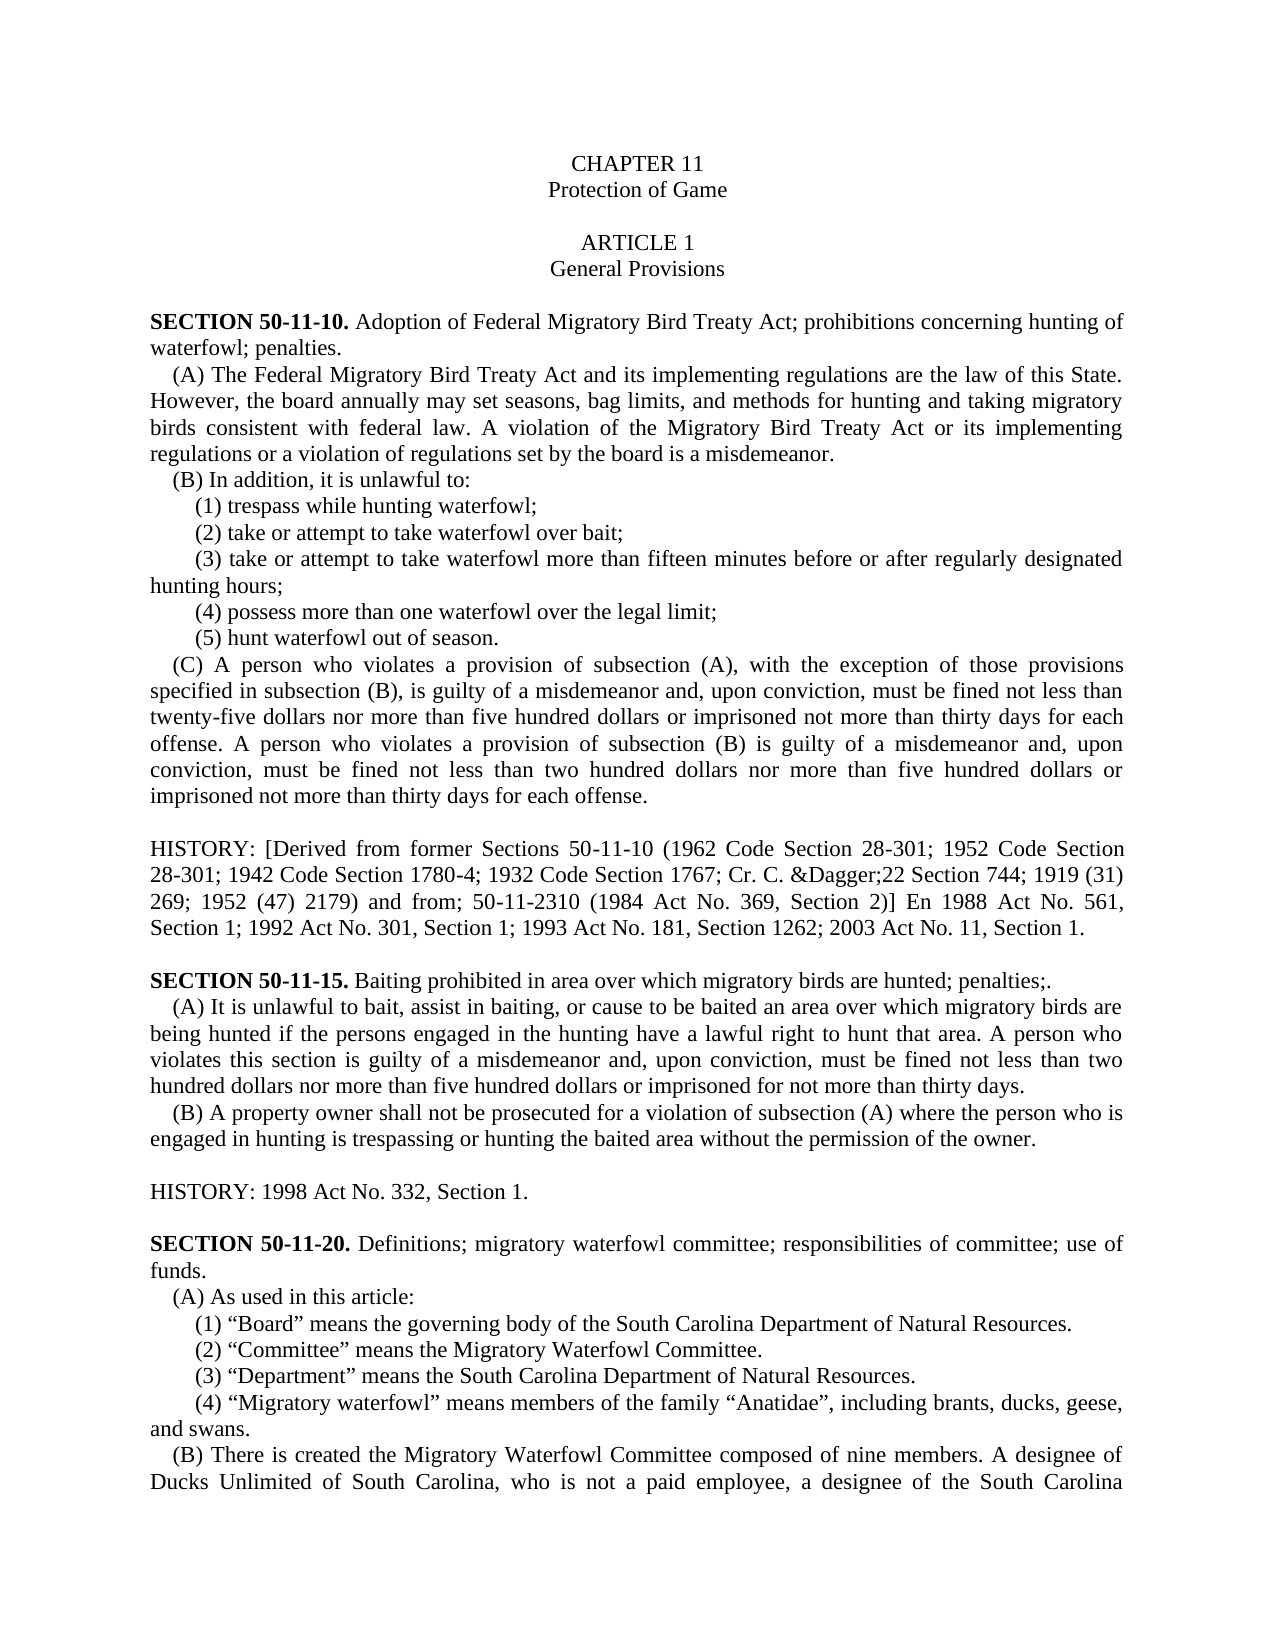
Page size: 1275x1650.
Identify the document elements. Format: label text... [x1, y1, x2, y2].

text (1) trespass while hunting waterfowl; [150, 493, 1125, 519]
text HISTORY: 1998 Act No. 332, Section 1. [150, 1178, 1125, 1204]
text (4) possess more than one waterfowl over the legal limit; [150, 598, 1125, 624]
text Protection of Game [150, 176, 1125, 203]
text (B) In addition, it is unlawful to: [150, 466, 1125, 493]
text (A) As used in this article: [150, 1283, 1125, 1309]
text (A) The Federal Migratory Bird Treaty Act and its implementing regulations are the law of this State. However, the board annually may set seasons, bag limits, and methods for hunting and taking migratory birds consistent with federal law. A violation of the Migratory Bird Treaty Act or its implementing regulations or a violation of regulations set by the board is a misdemeanor. [150, 361, 1125, 466]
text SECTION 50-11-10. Adoption of Federal Migratory Bird Treaty Act; prohibitions concerning hunting of waterfowl; penalties. [150, 308, 1125, 361]
text (4) “Migratory waterfowl” means members of the family “Anatidae”, including brants, ducks, geese, and swans. [150, 1389, 1125, 1441]
text CHAPTER 11 [150, 150, 1125, 176]
text (B) A property owner shall not be prosecuted for a violation of subsection (A) where the person who is engaged in hunting is trespassing or hunting the baited area without the permission of the owner. [150, 1099, 1125, 1151]
text SECTION 50-11-15. Baiting prohibited in area over which migratory birds are hunted; penalties;. [150, 967, 1125, 993]
text SECTION 50-11-20. Definitions; migratory waterfowl committee; responsibilities of committee; use of funds. [150, 1231, 1125, 1283]
text HISTORY: [Derived from former Sections 50-11-10 (1962 Code Section 28-301; 1952 Code Section 28-301; 1942 Code Section 1780-4; 1932 Code Section 1767; Cr. C. &Dagger;22 Section 744; 1919 (31) 269; 1952 (47) 2179) and from; 50-11-2310 (1984 Act No. 369, Section 2)] En 1988 Act No. 561, Section 1; 1992 Act No. 301, Section 1; 1993 Act No. 181, Section 1262; 2003 Act No. 11, Section 1. [150, 835, 1125, 941]
text (2) take or attempt to take waterfowl over bait; [150, 519, 1125, 545]
text (3) take or attempt to take waterfowl more than fifteen minutes before or after regularly designated hunting hours; [150, 545, 1125, 598]
text (A) It is unlawful to bait, assist in baiting, or cause to be baited an area over which migratory birds are being hunted if the persons engaged in the hunting have a lawful right to hunt that area. A person who violates this section is guilty of a misdemeanor and, upon conviction, must be fined not less than two hundred dollars nor more than five hundred dollars or imprisoned for not more than thirty days. [150, 993, 1125, 1099]
text (2) “Committee” means the Migratory Waterfowl Committee. [150, 1336, 1125, 1362]
text (3) “Department” means the South Carolina Department of Natural Resources. [150, 1362, 1125, 1389]
text (1) “Board” means the governing body of the South Carolina Department of Natural Resources. [150, 1309, 1125, 1336]
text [150, 1441, 1125, 1494]
text ARTICLE 1 [150, 229, 1125, 255]
text (C) A person who violates a provision of subsection (A), with the exception of those provisions specified in subsection (B), is guilty of a misdemeanor and, upon conviction, must be fined not less than twenty-five dollars nor more than five hundred dollars or imprisoned not more than thirty days for each offense. A person who violates a provision of subsection (B) is guilty of a misdemeanor and, upon conviction, must be fined not less than two hundred dollars nor more than five hundred dollars or imprisoned not more than thirty days for each offense. [150, 651, 1125, 809]
text (5) hunt waterfowl out of season. [150, 624, 1125, 651]
text General Provisions [150, 255, 1125, 282]
